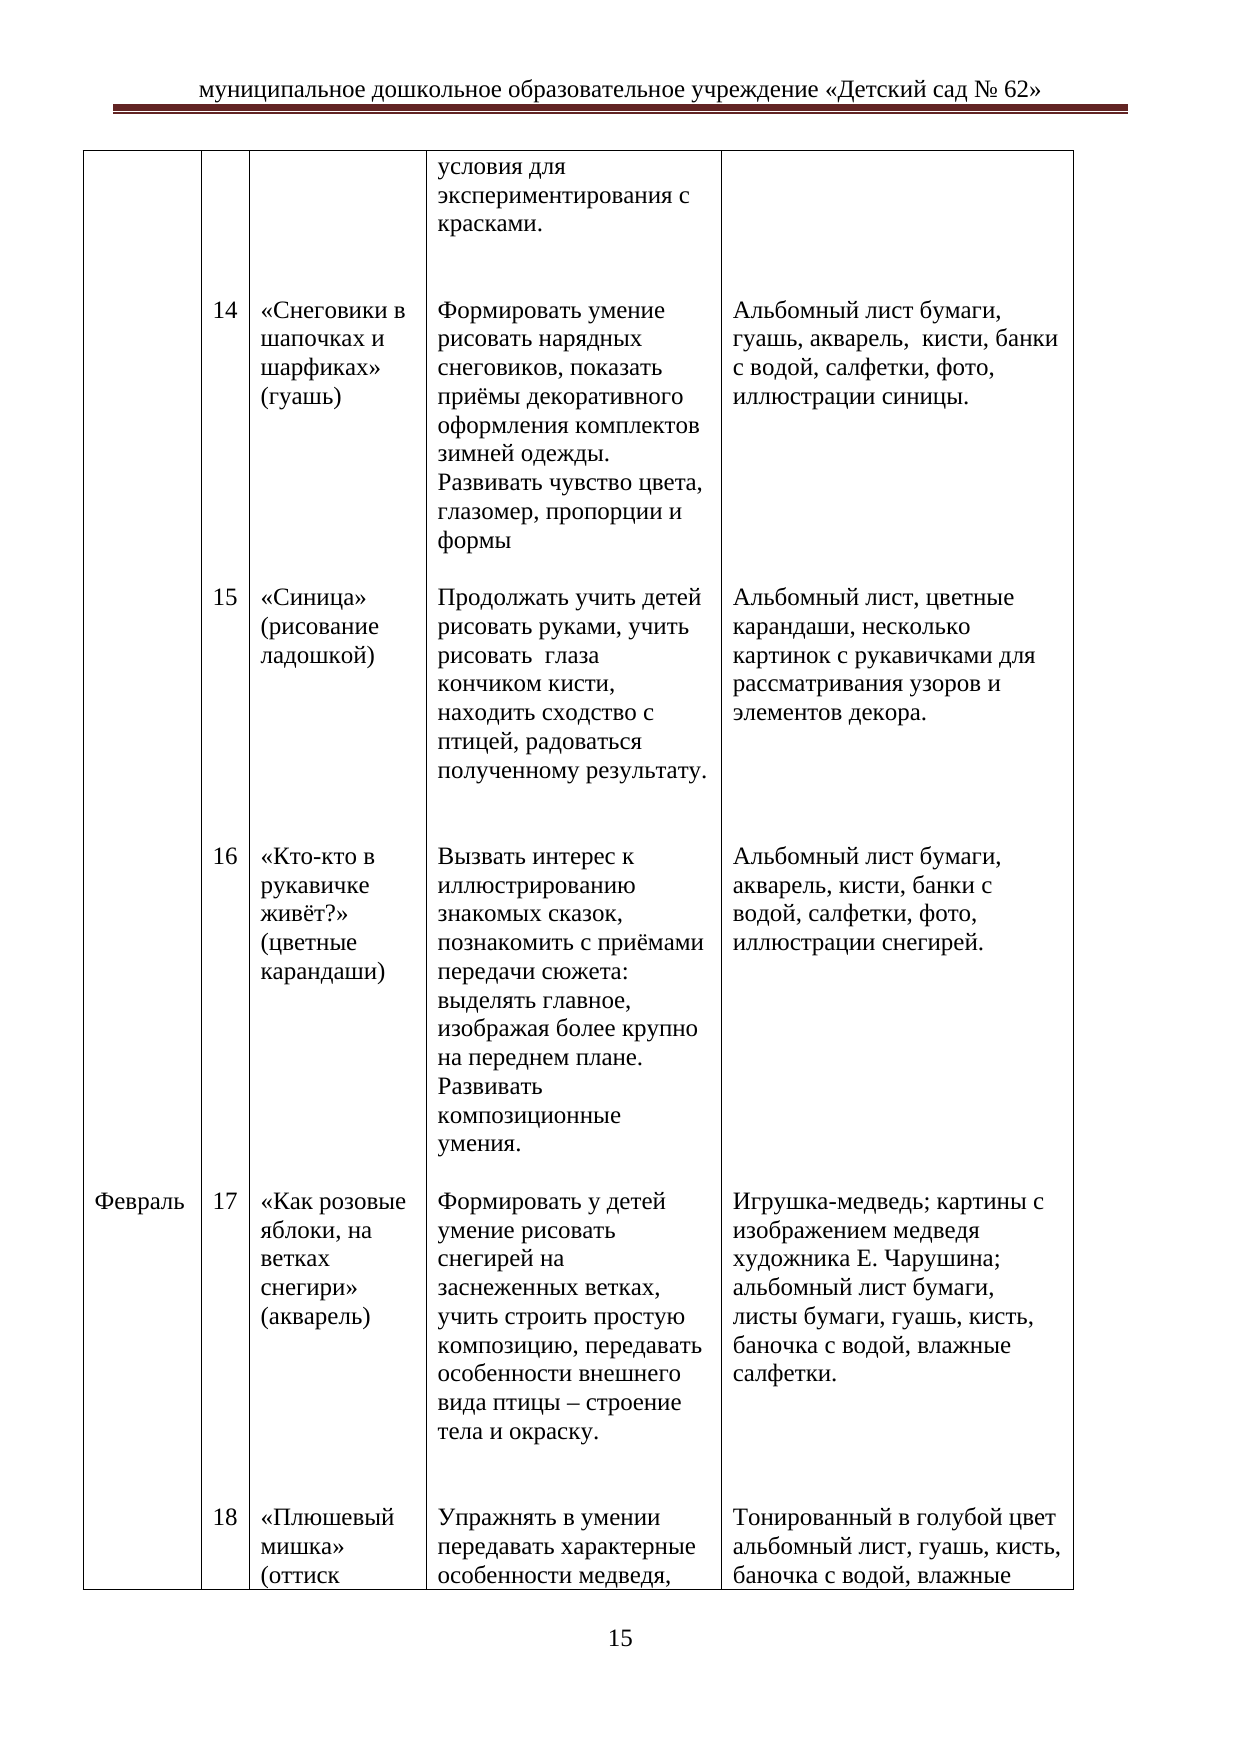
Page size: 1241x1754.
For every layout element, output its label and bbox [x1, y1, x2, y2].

table_cell [722, 151, 1073, 1588]
table_cell [202, 151, 249, 1588]
table_cell [427, 151, 721, 1588]
table_cell [250, 151, 426, 1588]
table_cell [84, 151, 201, 1588]
